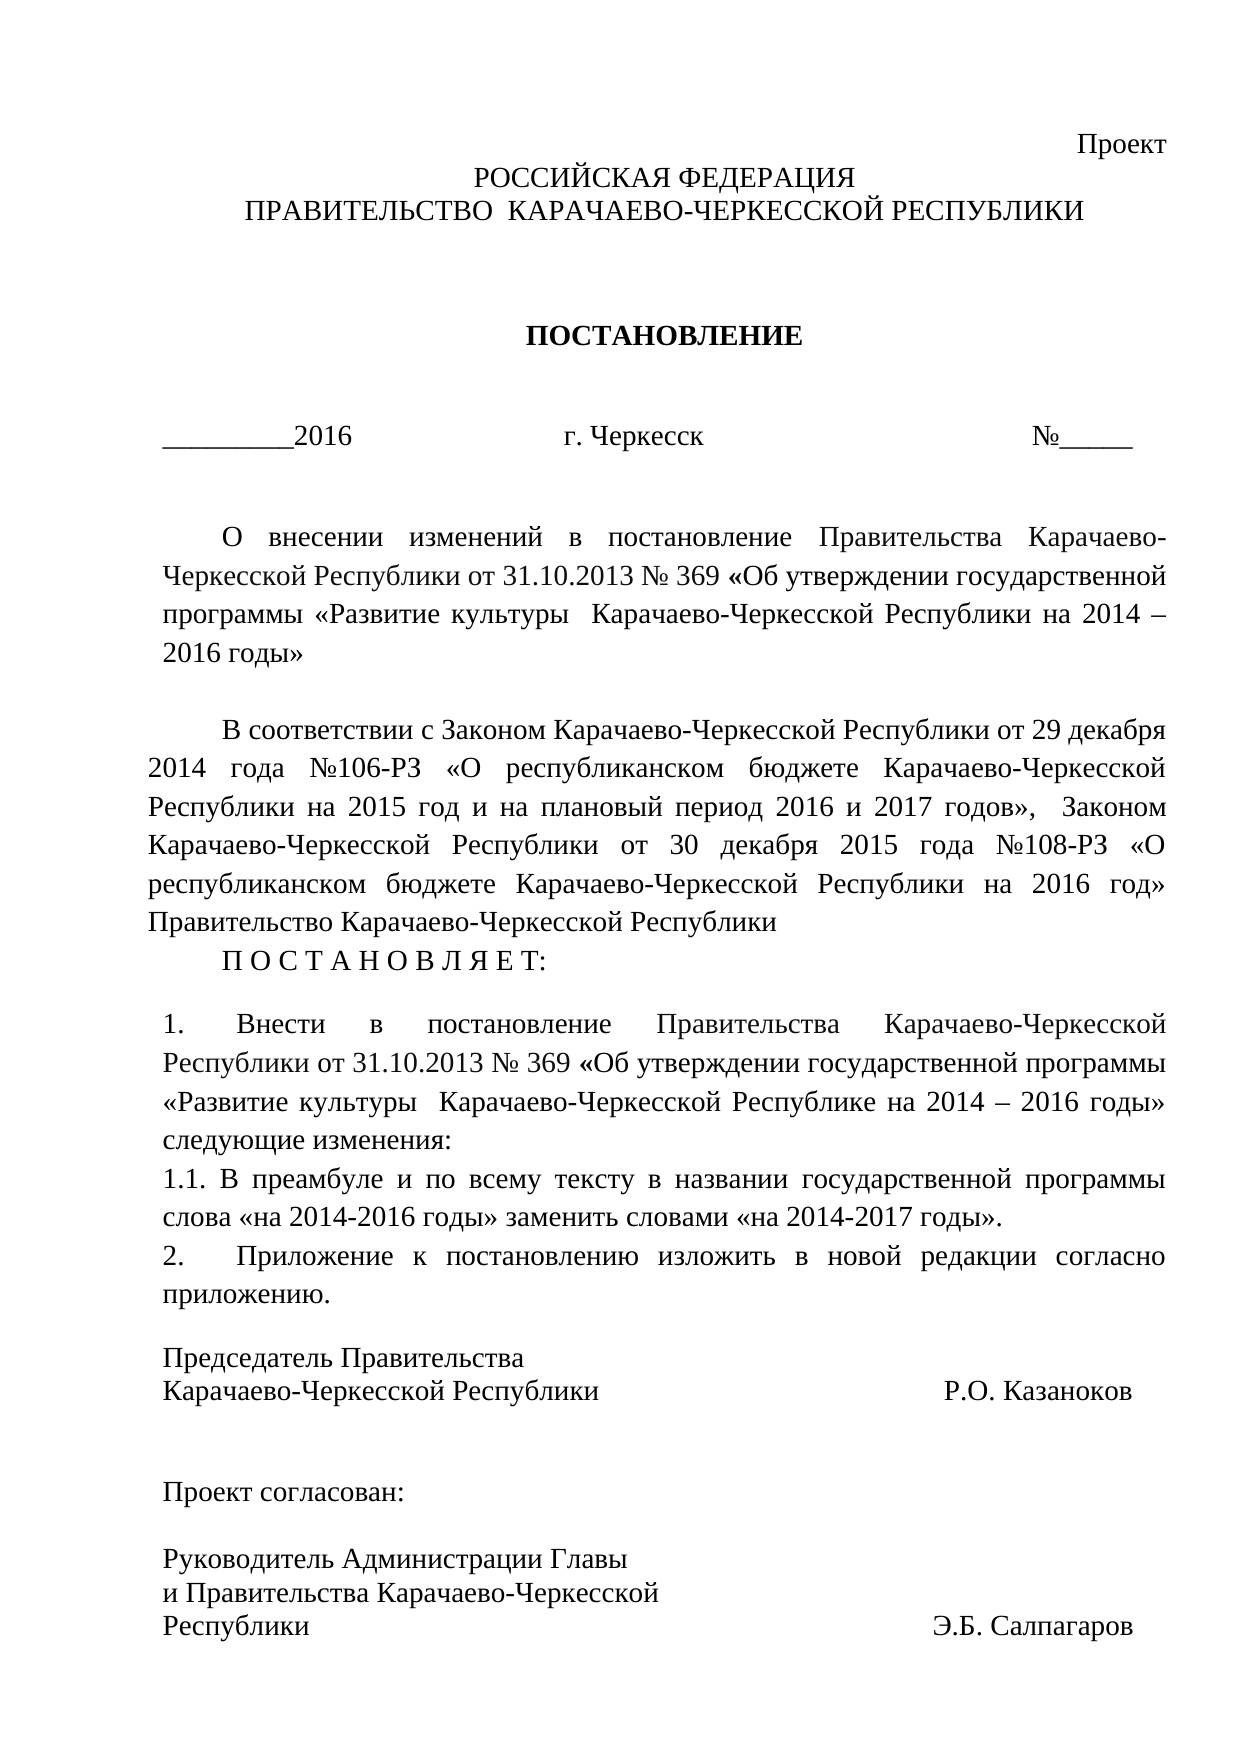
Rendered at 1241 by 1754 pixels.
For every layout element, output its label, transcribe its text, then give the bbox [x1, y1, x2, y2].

text ПРАВИТЕЛЬСТВО КАРАЧАЕВО-ЧЕРКЕССКОЙ РЕСПУБЛИКИ [162, 193, 1167, 227]
text и Правительства Карачаево-Черкесской [162, 1575, 1167, 1608]
list 1.1. В преамбуле и по всему тексту в названии государственной программы слова «на 2014-2016 годы» заменить словами «на 2014-2017 годы». [162, 1161, 1167, 1233]
text Карачаево-Черкесской Республики Р.О. Казаноков [162, 1373, 1167, 1407]
text ПОСТАНОВЛЕНИЕ [162, 318, 1167, 351]
text Председатель Правительства [162, 1340, 1167, 1373]
text В соответствии с Законом Карачаево-Черкесской Республики от 29 декабря 2014 года №106-РЗ «О республиканском бюджете Карачаево-Черкесской Республики на 2015 год и на плановый период 2016 и 2017 годов», Законом Карачаево-Черкесской Республики от 30 декабря 2015 года №108-РЗ «О республиканском бюджете Карачаево-Черкесской Республики на 2016 год» Правительство Карачаево-Черкесской Республики [148, 712, 1167, 938]
text РОССИЙСКАЯ ФЕДЕРАЦИЯ [162, 160, 1167, 193]
text _________2016 г. Черкесск №_____ [162, 418, 1167, 452]
text Республики Э.Б. Салпагаров [162, 1608, 1167, 1642]
text Проект согласован: [162, 1474, 1167, 1508]
text Руководитель Администрации Главы [162, 1541, 1167, 1575]
text Проект [162, 126, 1167, 160]
list Приложение к постановлению изложить в новой редакции согласно приложению. [162, 1238, 1167, 1310]
text О внесении изменений в постановление Правительства Карачаево-Черкесской Республики от 31.10.2013 № 369 «Об утверждении государственной программы «Развитие культуры Карачаево-Черкесской Республики на 2014 – 2016 годы» [162, 519, 1167, 668]
text П О С Т А Н О В Л Я Е Т: [162, 943, 1167, 977]
list Внести в постановление Правительства Карачаево-Черкесской Республики от 31.10.2013 № 369 «Об утверждении государственной программы «Развитие культуры Карачаево-Черкесской Республике на 2014 – 2016 годы» следующие изменения: [162, 1007, 1167, 1156]
